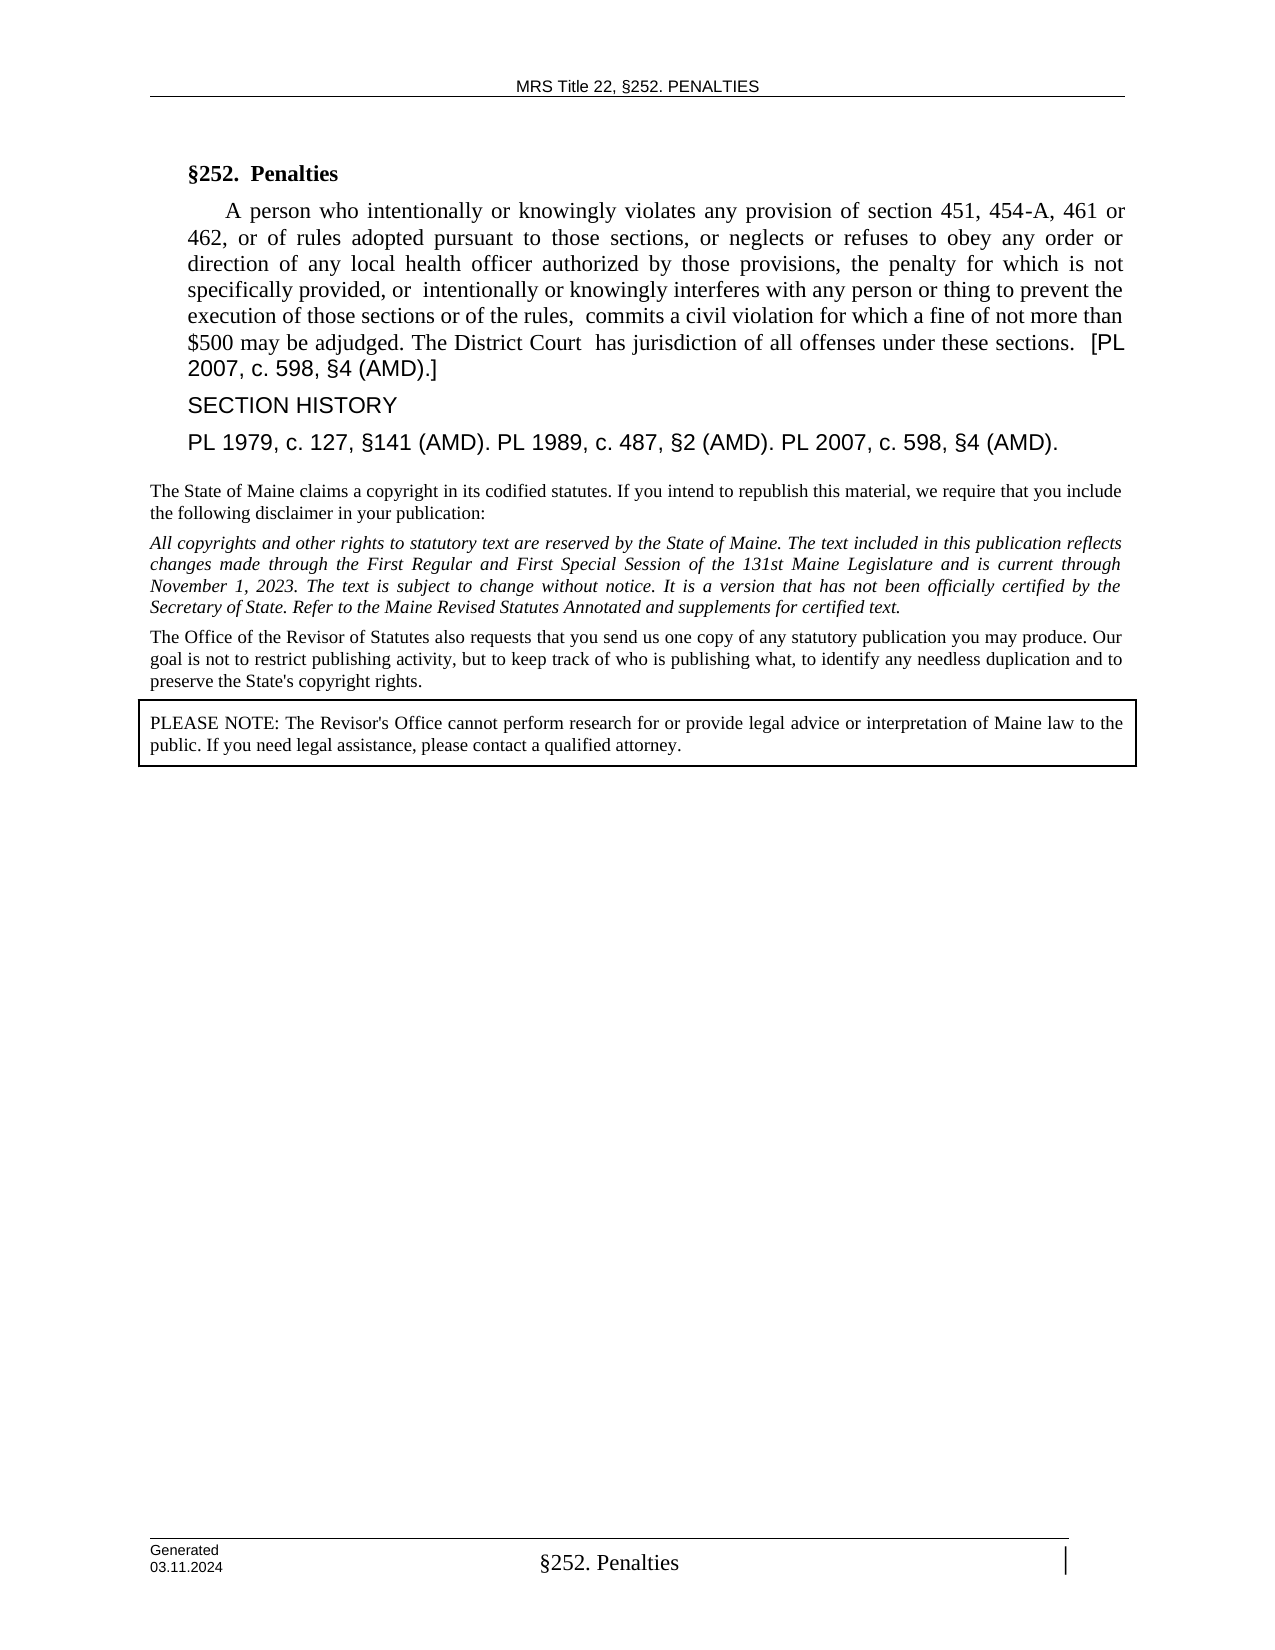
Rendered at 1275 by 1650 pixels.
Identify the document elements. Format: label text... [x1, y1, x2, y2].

text §252. Penalties [187, 160, 1125, 187]
text SECTION HISTORY [187, 392, 1125, 418]
text A person who intentionally or knowingly violates any provision of section 451, 454‑A, 461 or 462, or of rules adopted pursuant to those sections, or neglects or refuses to obey any order or direction of any local health officer authorized by those provisions, the penalty for which is not specifically provided, or intentionally or knowingly interferes with any person or thing to prevent the execution of those sections or of the rules, commits a civil violation for which a fine of not more than $500 may be adjudged. The District Court has jurisdiction of all offenses under these sections. [PL 2007, c. 598, §4 (AMD).] [187, 197, 1125, 382]
text PL 1979, c. 127, §141 (AMD). PL 1989, c. 487, §2 (AMD). PL 2007, c. 598, §4 (AMD). [187, 429, 1125, 455]
text PLEASE NOTE: The Revisor's Office cannot perform research for or provide legal advice or interpretation of Maine law to the public. If you need legal assistance, please contact a qualified attorney. [140, 701, 1135, 765]
text The Office of the Revisor of Statutes also requests that you send us one copy of any statutory publication you may produce. Our goal is not to restrict publishing activity, but to keep track of who is publishing what, to identify any needless duplication and to preserve the State's copyright rights. [150, 626, 1125, 691]
text All copyrights and other rights to statutory text are reserved by the State of Maine. The text included in this publication reflects changes made through the First Regular and First Special Session of the 131st Maine Legislature and is current through November 1, 2023 . The text is subject to change without notice. It is a version that has not been officially certified by the Secretary of State. Refer to the Maine Revised Statutes Annotated and supplements for certified text. [150, 532, 1125, 618]
text The State of Maine claims a copyright in its codified statutes. If you intend to republish this material, we require that you include the following disclaimer in your publication: [150, 480, 1125, 523]
